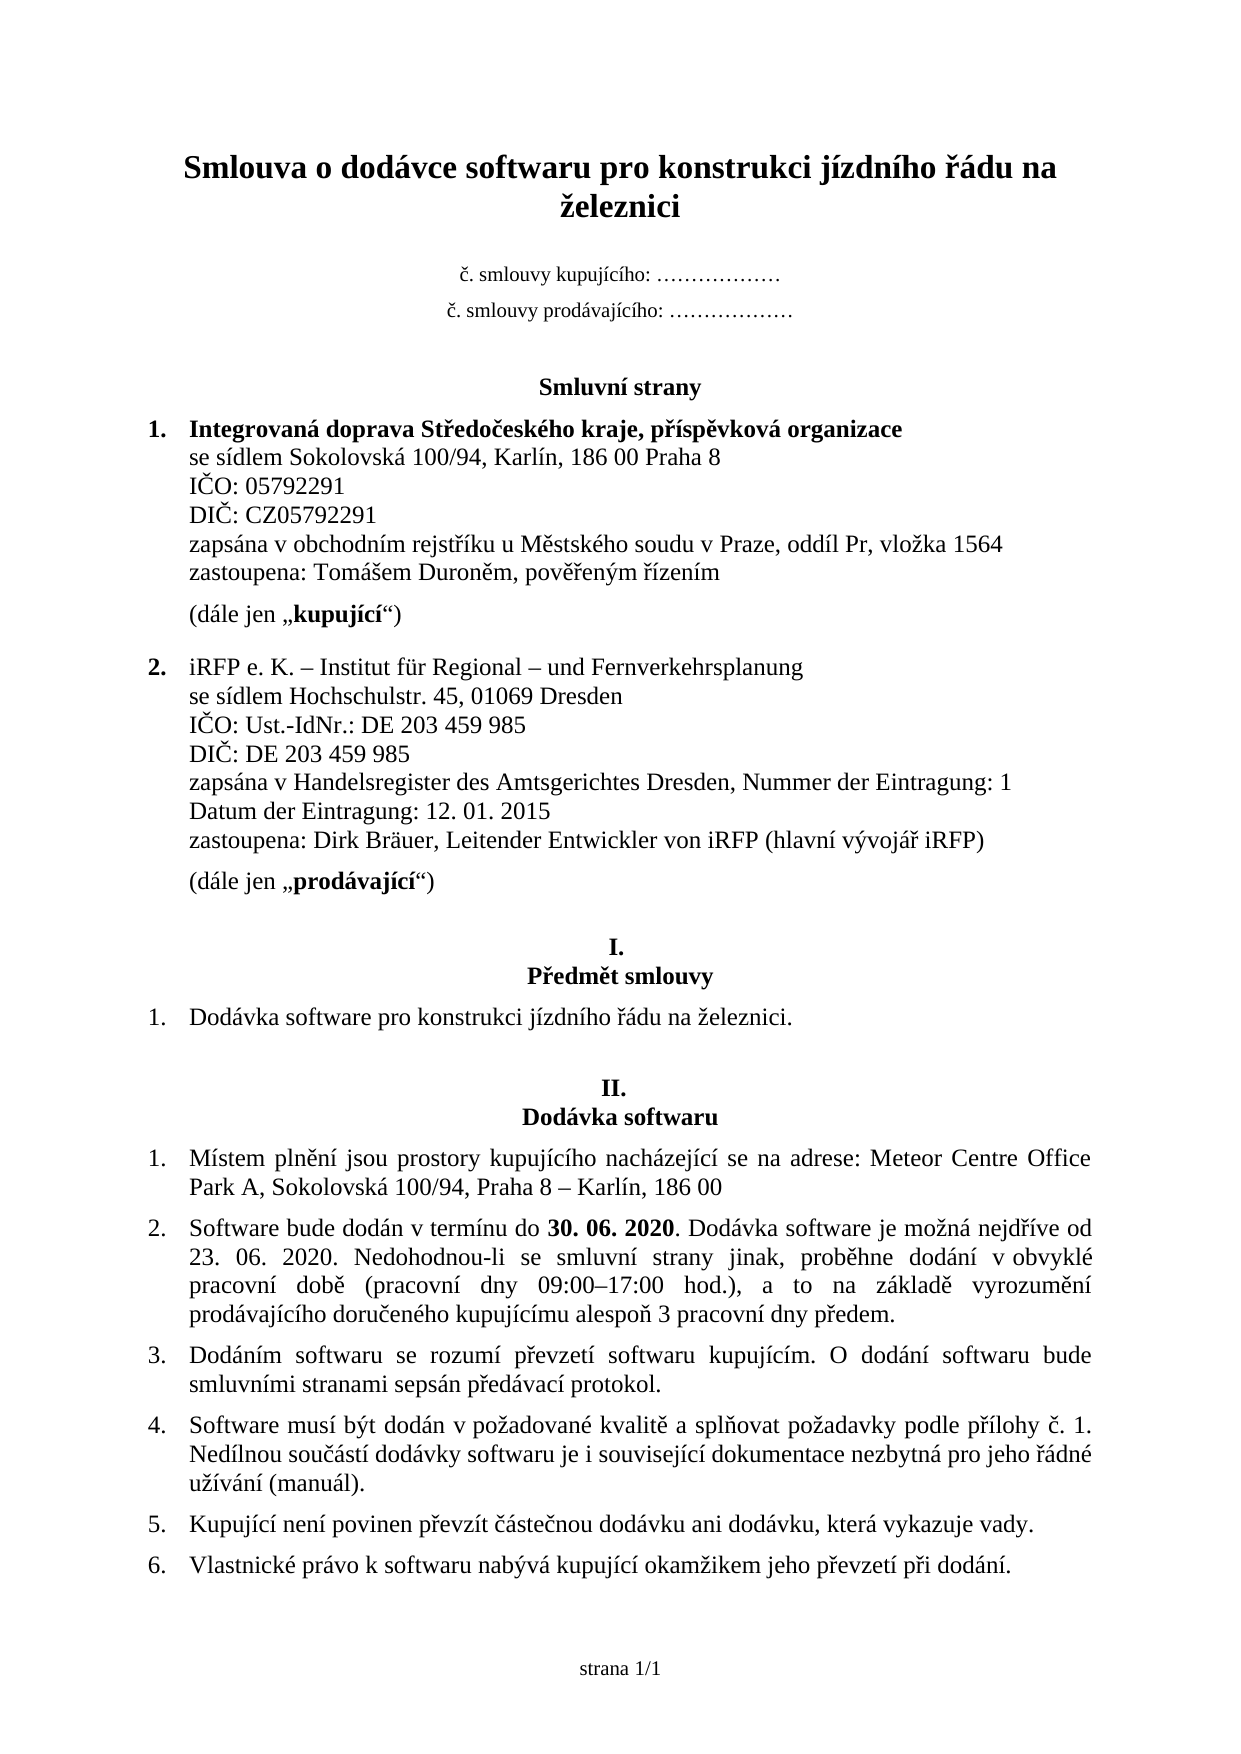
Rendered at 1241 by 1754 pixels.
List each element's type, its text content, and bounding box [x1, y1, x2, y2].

text č. smlouvy kupujícího: ……………… [148, 262, 1093, 286]
text IČO: 05792291 [189, 471, 1093, 500]
list Software bude dodán v termínu do 30. 06. 2020. Dodávka software je možná nejdříve od 23. 06. 2020. Nedohodnou-li se smluvní strany jinak, proběhne dodání v obvyklé pracovní době (pracovní dny 09:00–17:00 hod.), a to na základě vyrozumění prodávajícího doručeného kupujícímu alespoň 3 pracovní dny předem. [148, 1213, 1093, 1328]
text IČO: Ust.-IdNr.: DE 203 459 985 [189, 710, 1093, 739]
text (dále jen „kupující“) [189, 599, 1093, 627]
list iRFP e. K. – Institut für Regional – und Fernverkehrsplanung [148, 652, 1093, 681]
text zapsána v obchodním rejstříku u Městského soudu v Praze, oddíl Pr, vložka 1564 [189, 529, 1093, 557]
text se sídlem Hochschulstr. 45, 01069 Dresden [189, 681, 1093, 710]
text DIČ: CZ05792291 [189, 500, 1093, 529]
list Místem plnění jsou prostory kupujícího nacházející se na adrese: Meteor Centre Office Park A, Sokolovská 100/94, Praha 8 – Karlín, 186 00 [148, 1143, 1093, 1200]
list Kupující není povinen převzít částečnou dodávku ani dodávku, která vykazuje vady. [148, 1509, 1093, 1538]
list Vlastnické právo k softwaru nabývá kupující okamžikem jeho převzetí při dodání. [148, 1550, 1093, 1579]
text Smlouva o dodávce softwaru pro konstrukci jízdního řádu na železnici [148, 148, 1093, 224]
text (dále jen „prodávající“) [189, 866, 1093, 895]
text Datum der Eintragung: 12. 01. 2015 [189, 796, 1093, 825]
list Integrovaná doprava Středočeského kraje, příspěvková organizace [148, 414, 1093, 442]
text zapsána v Handelsregister des Amtsgerichtes Dresden, Nummer der Eintragung: 1 [189, 767, 1093, 796]
list Software musí být dodán v požadované kvalitě a splňovat požadavky podle přílohy č. 1. Nedílnou součástí dodávky softwaru je i související dokumentace nezbytná pro jeho řádné užívání (manuál). [148, 1410, 1093, 1497]
subtitle Dodávka softwaru [148, 1073, 1093, 1130]
text se sídlem Sokolovská 100/94, Karlín, 186 00 Praha 8 [189, 442, 1093, 471]
list Dodávka software pro konstrukci jízdního řádu na železnici. [148, 1002, 1093, 1031]
text zastoupena: Tomášem Duroněm, pověřeným řízením [148, 557, 1093, 586]
list Dodáním softwaru se rozumí převzetí softwaru kupujícím. O dodání softwaru bude smluvními stranami sepsán předávací protokol. [148, 1340, 1093, 1398]
text zastoupena: Dirk Bräuer, Leitender Entwickler von iRFP (hlavní vývojář iRFP) [148, 825, 1093, 854]
text č. smlouvy prodávajícího: ……………… [148, 298, 1093, 322]
text DIČ: DE 203 459 985 [189, 739, 1093, 767]
subtitle Předmět smlouvy [148, 932, 1093, 990]
subtitle Smluvní strany [148, 372, 1093, 401]
